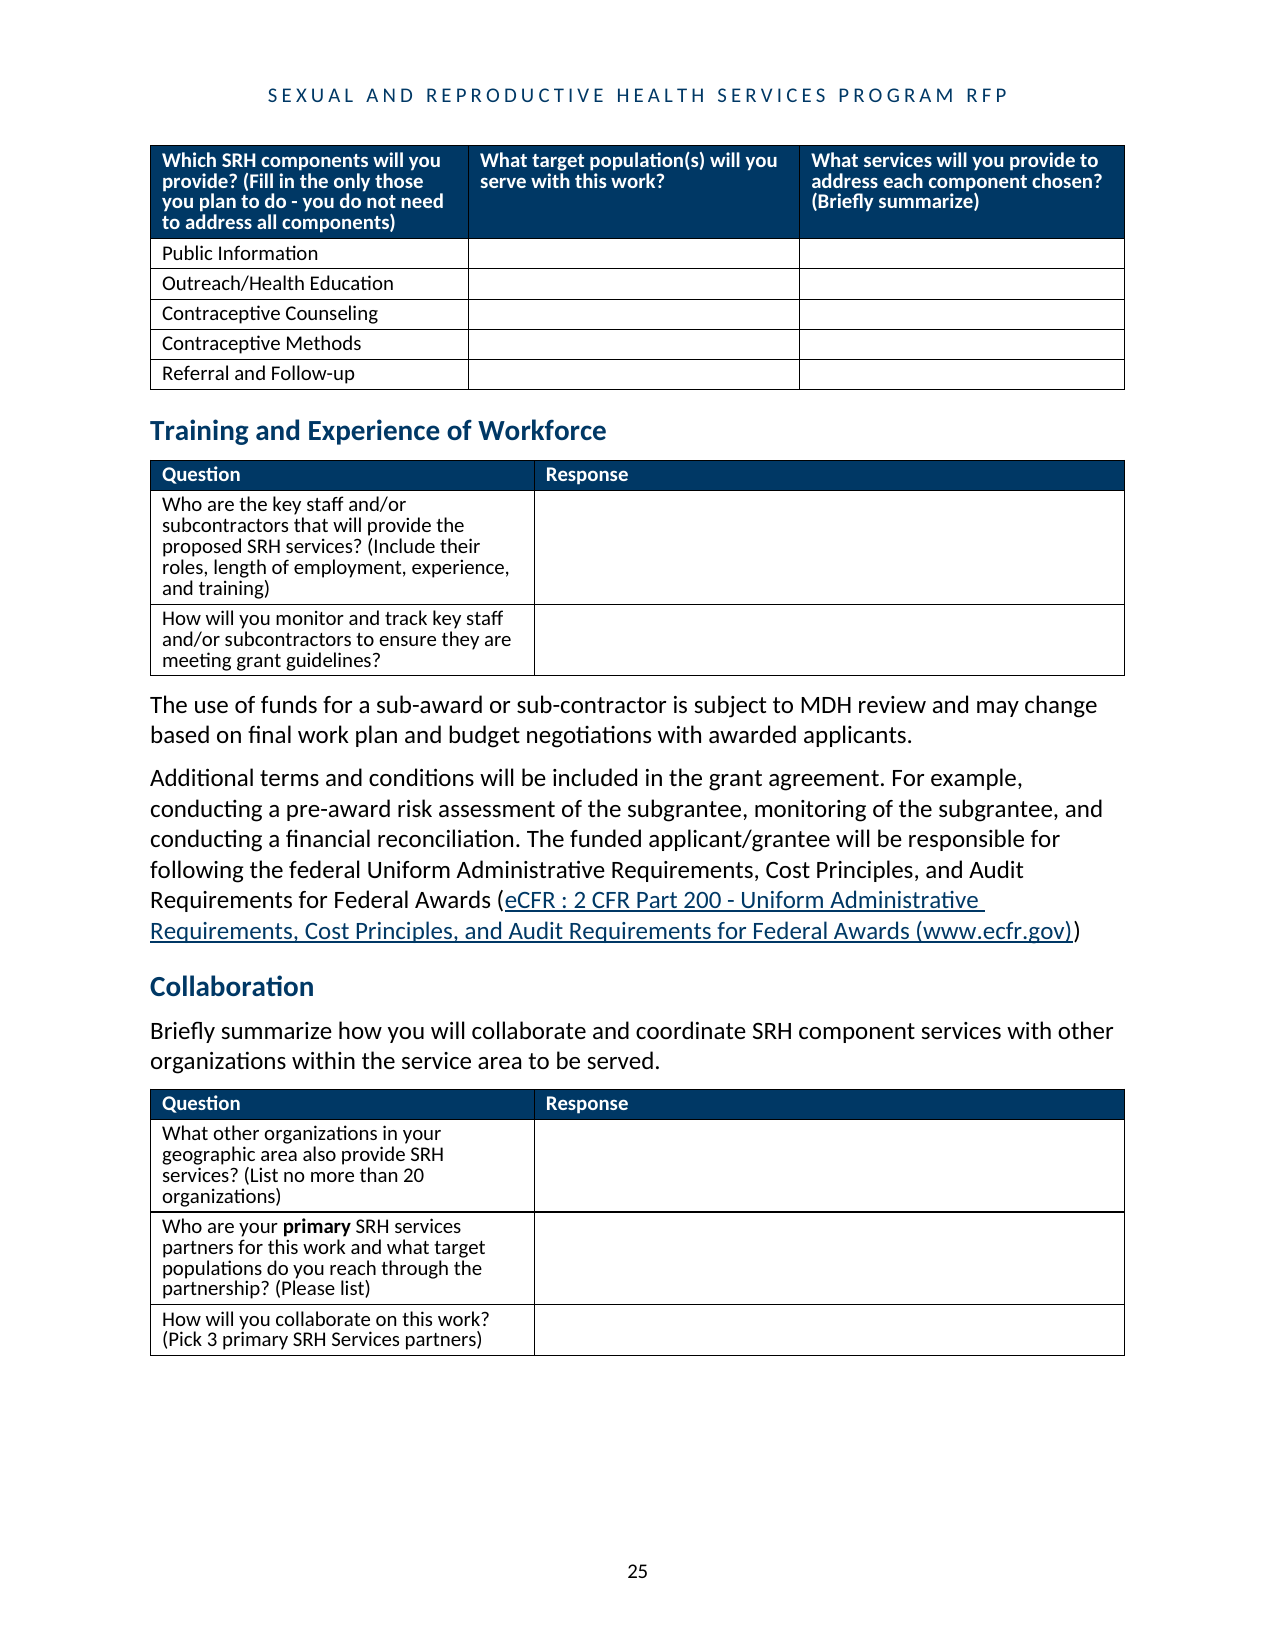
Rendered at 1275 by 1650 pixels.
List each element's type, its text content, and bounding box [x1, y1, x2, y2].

table_header Question [151, 461, 534, 490]
table_cell [469, 360, 799, 389]
table_cell [535, 1213, 1124, 1304]
text Briefly summarize how you will collaborate and coordinate SRH component services with other organizations within the service area to be served. [150, 1015, 1125, 1076]
table_header What services will you provide to address each component chosen? (Briefly summarize) [800, 146, 1124, 238]
table_cell Contraceptive Methods [151, 330, 468, 359]
subtitle Collaboration [150, 971, 1125, 1002]
table_cell Who are the key staff and/or subcontractors that will provide the proposed SRH services? (Include their roles, length of employment, experience, and training) [151, 491, 534, 603]
table_cell How will you collaborate on this work? (Pick 3 primary SRH Services partners) [151, 1305, 534, 1355]
table_cell Referral and Follow-up [151, 360, 468, 389]
table_header Response [535, 1090, 1124, 1119]
table_cell What other organizations in your geographic area also provide SRH services? (List no more than 20 organizations) [151, 1120, 534, 1211]
table_cell [535, 491, 1124, 603]
table_cell [800, 239, 1124, 268]
table_cell Outreach/Health Education [151, 269, 468, 298]
text Additional terms and conditions will be included in the grant agreement. For example, conducting a pre-award risk assessment of the subgrantee, monitoring of the subgrantee, and conducting a financial reconciliation. The funded applicant/grantee will be responsible for following the federal Uniform Administrative Requirements, Cost Principles, and Audit Requirements for Federal Awards (eCFR : 2 CFR Part 200 - Uniform Administrative Requirements, Cost Principles, and Audit Requirements for Federal Awards (www.ecfr.gov)) [150, 762, 1125, 946]
table_cell How will you monitor and track key staff and/or subcontractors to ensure they are meeting grant guidelines? [151, 605, 534, 675]
table_cell Contraceptive Counseling [151, 300, 468, 329]
table_cell [535, 605, 1124, 675]
table_cell [535, 1120, 1124, 1211]
subtitle Training and Experience of Workforce [150, 415, 1125, 447]
table_cell [800, 360, 1124, 389]
table_cell [469, 330, 799, 359]
table_header Response [535, 461, 1124, 490]
table_cell [800, 330, 1124, 359]
table_header Question [151, 1090, 534, 1119]
table_cell [469, 300, 799, 329]
table_cell [535, 1305, 1124, 1355]
table_cell Public Information [151, 239, 468, 268]
table_cell [469, 269, 799, 298]
text The use of funds for a sub-award or sub-contractor is subject to MDH review and may change based on final work plan and budget negotiations with awarded applicants. [150, 689, 1125, 750]
table_header What target population(s) will you serve with this work? [469, 146, 799, 238]
table_cell [800, 300, 1124, 329]
table_header Which SRH components will you provide? (Fill in the only those you plan to do - you do not need to address all components) [151, 146, 468, 238]
table_cell [469, 239, 799, 268]
table_cell [800, 269, 1124, 298]
table_cell Who are your primary SRH services partners for this work and what target populations do you reach through the partnership? (Please list) [151, 1213, 534, 1304]
